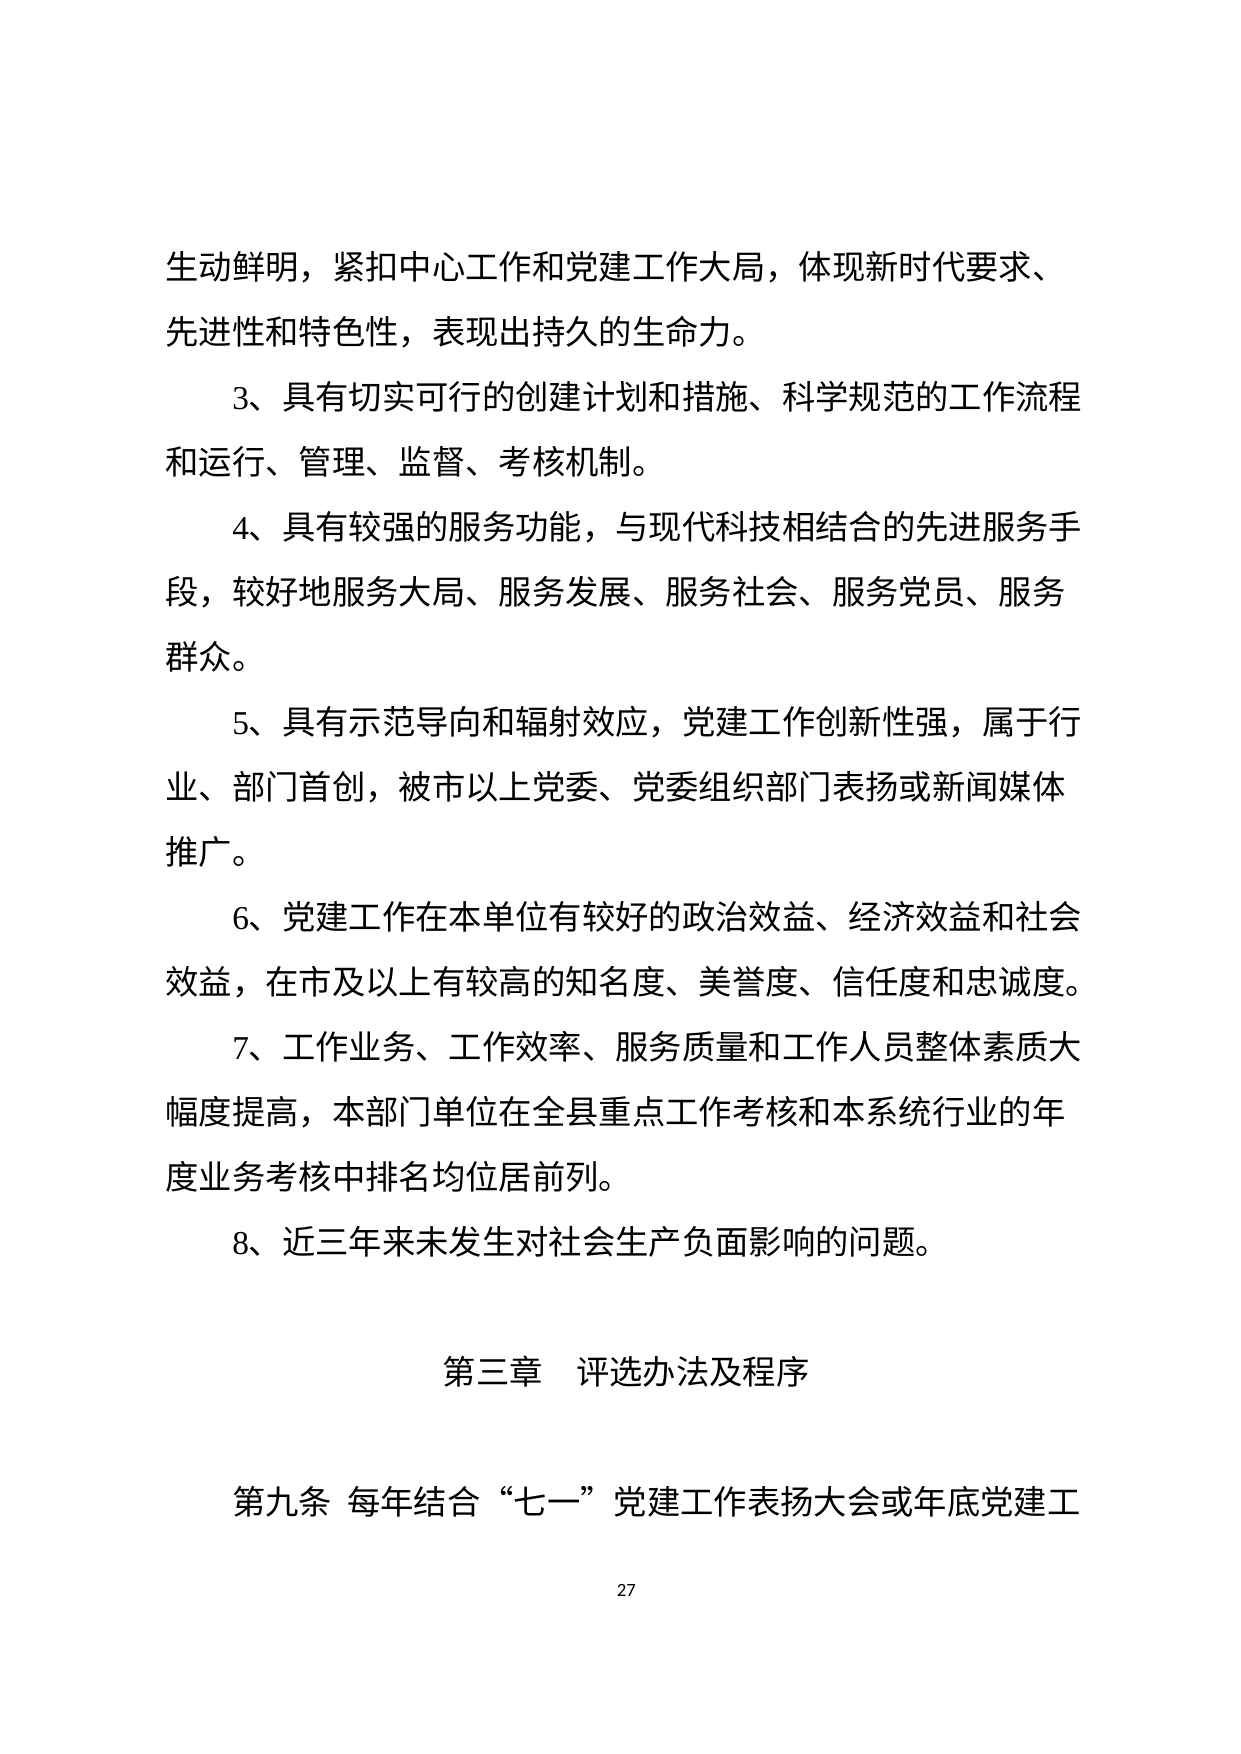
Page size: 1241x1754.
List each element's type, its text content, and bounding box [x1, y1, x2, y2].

text 第三章 评选办法及程序 [165, 1338, 1087, 1403]
text 4、具有较强的服务功能，与现代科技相结合的先进服务手段，较好地服务大局、服务发展、服务社会、服务党员、服务群众。 [165, 493, 1087, 688]
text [165, 233, 1087, 363]
text 8、近三年来未发生对社会生产负面影响的问题。 [165, 1208, 1087, 1273]
text 5、具有示范导向和辐射效应，党建工作创新性强，属于行业、部门首创，被市以上党委、党委组织部门表扬或新闻媒体推广。 [165, 688, 1087, 883]
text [165, 1468, 1087, 1533]
text 3、具有切实可行的创建计划和措施、科学规范的工作流程和运行、管理、监督、考核机制。 [165, 363, 1087, 493]
text 6、党建工作在本单位有较好的政治效益、经济效益和社会效益，在市及以上有较高的知名度、美誉度、信任度和忠诚度。 [165, 883, 1087, 1013]
text 7、工作业务、工作效率、服务质量和工作人员整体素质大幅度提高，本部门单位在全县重点工作考核和本系统行业的年度业务考核中排名均位居前列。 [165, 1013, 1087, 1208]
